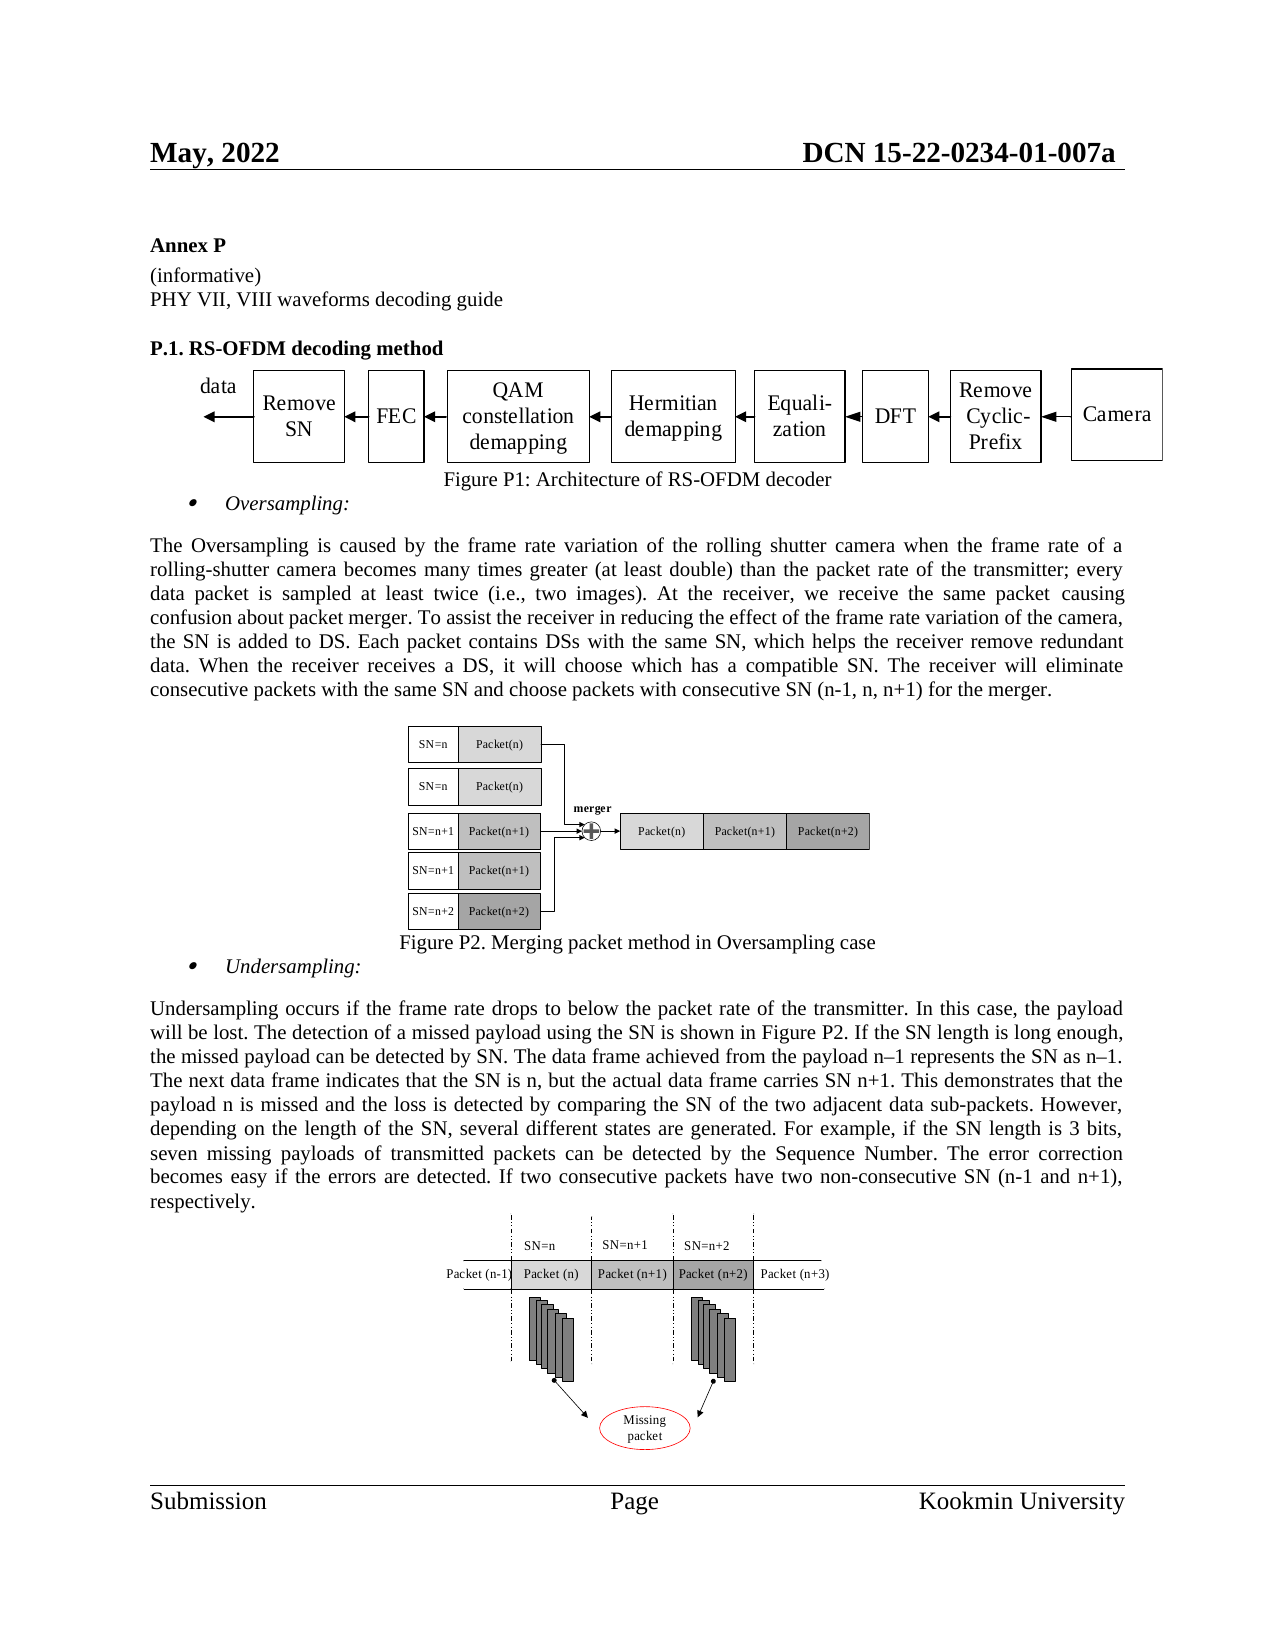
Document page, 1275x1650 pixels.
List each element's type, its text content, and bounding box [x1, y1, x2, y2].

text The Oversampling is caused by the frame rate variation of the rolling shutter camera when the frame rate of a rolling-shutter camera becomes many times greater (at least double) than the packet rate of the transmitter; every data packet is sampled at least twice (i.e., two images). At the receiver, we receive the same packet causing confusion about packet merger. To assist the receiver in reducing the effect of the frame rate variation of the camera, the SN is added to DS. Each packet contains DSs with the same SN, which helps the receiver remove redundant data. When the receiver receives a DS, it will choose which has a compatible SN. The receiver will eliminate consecutive packets with the same SN and choose packets with consecutive SN (n-1, n, n+1) for the merger. [150, 533, 1125, 701]
text Undersampling occurs if the frame rate drops to below the packet rate of the transmitter. In this case, the payload will be lost. The detection of a missed payload using the SN is shown in Figure P2. If the SN length is long enough, the missed payload can be detected by SN. The data frame achieved from the payload n–1 represents the SN as n–1. The next data frame indicates that the SN is n, but the actual data frame carries SN n+1. This demonstrates that the payload n is missed and the loss is detected by comparing the SN of the two adjacent data sub-packets. However, depending on the length of the SN, several different states are generated. For example, if the SN length is 3 bits, seven missing payloads of transmitted packets can be detected by the Sequence Number. The error correction becomes easy if the errors are detected. If two consecutive packets have two non-consecutive SN (n-1 and n+1), respectively. [150, 996, 1125, 1213]
text Figure P1: Architecture of RS-OFDM decoder [150, 466, 1125, 491]
text Figure P2. Merging packet method in Oversampling case [150, 930, 1125, 954]
list Oversampling: [187, 491, 1125, 514]
subtitle P.1. RS-OFDM decoding method [150, 336, 1125, 360]
text PHY VII, VIII waveforms decoding guide [150, 287, 1125, 311]
list Undersampling: [187, 954, 1125, 978]
subtitle Annex P [150, 233, 1125, 257]
text (informative) [150, 263, 1125, 287]
